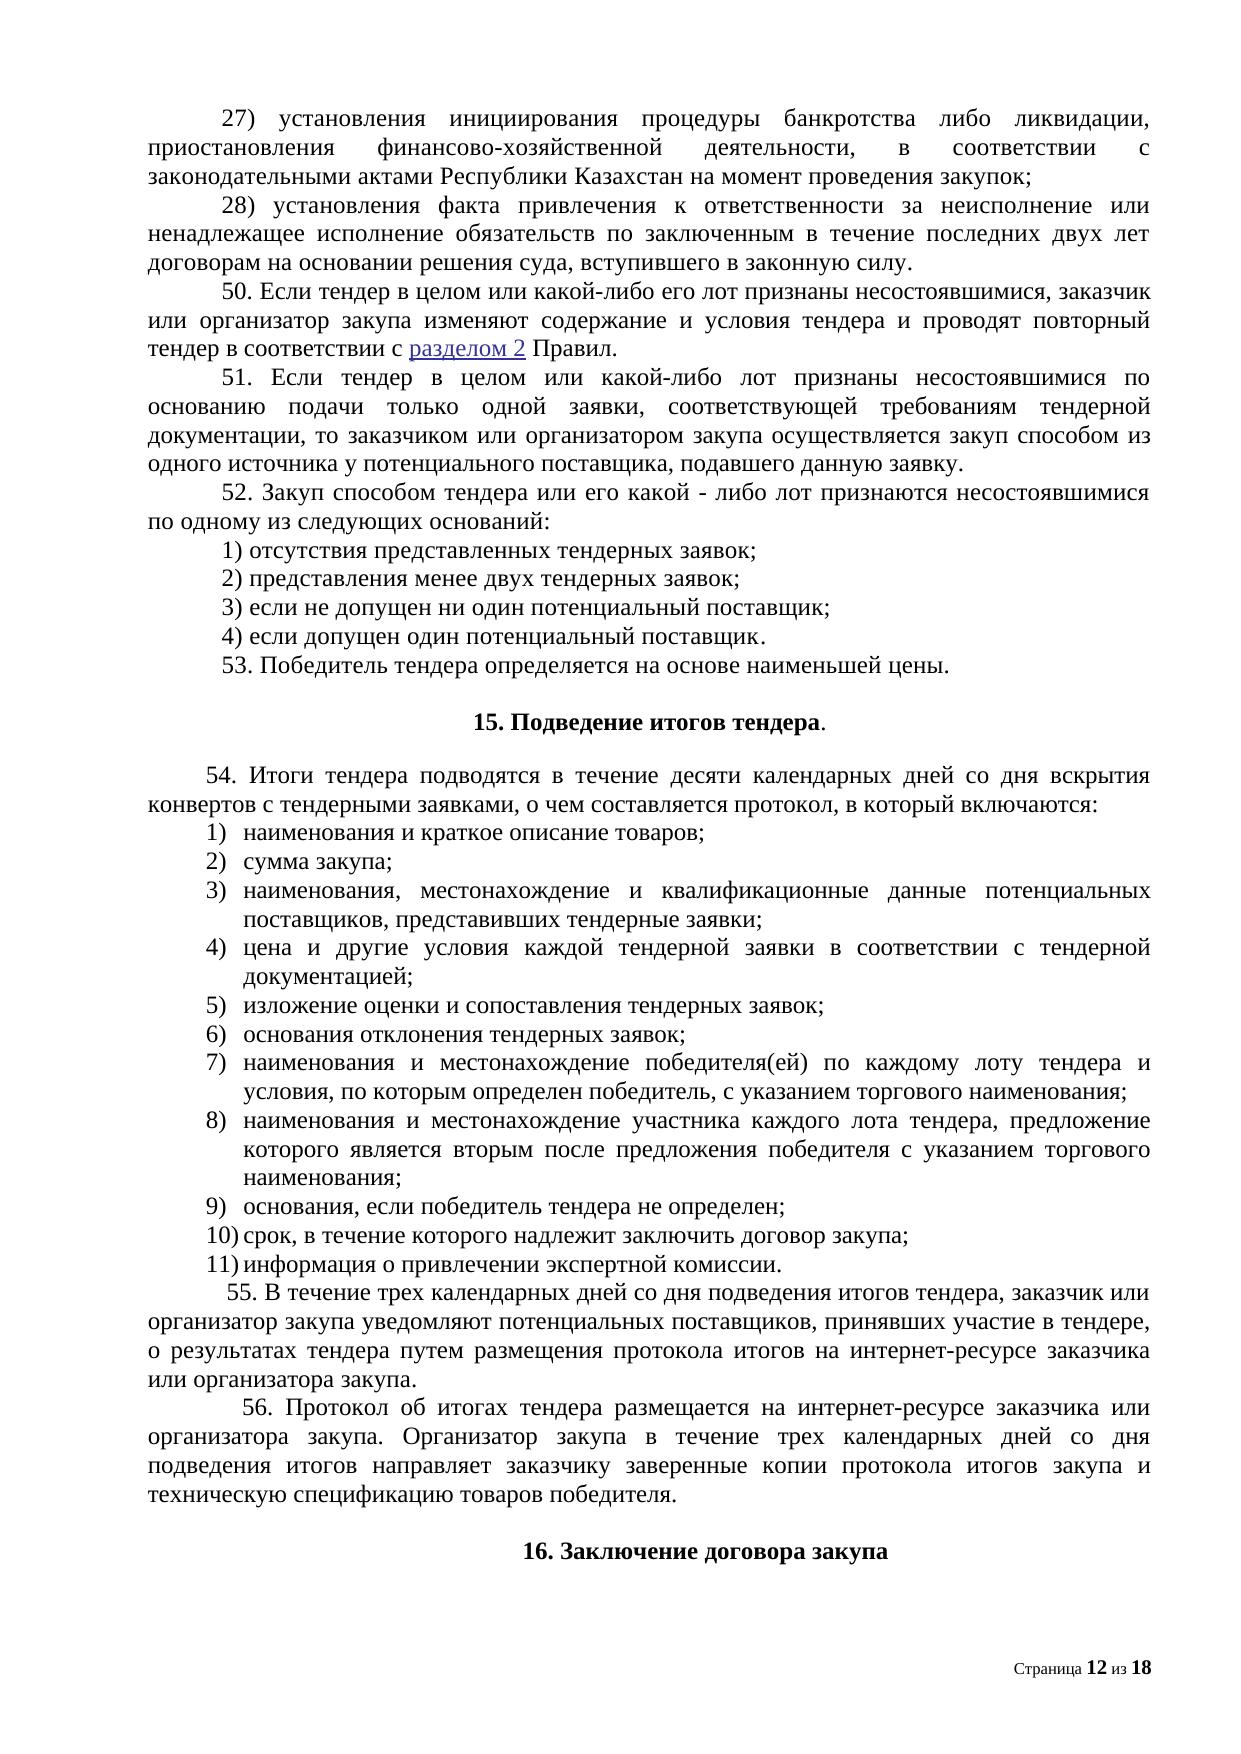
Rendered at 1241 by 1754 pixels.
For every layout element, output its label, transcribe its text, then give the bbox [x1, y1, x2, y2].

text 54. Итоги тендера подводятся в течение десяти календарных дней со дня вскрытия конвертов с тендерными заявками, о чем составляется протокол, в который включаются: [148, 760, 1152, 817]
text 52. Закуп способом тендера или его какой - либо лот признаются несостоявшимися по одному из следующих оснований: 1) отсутствия представленных тендерных заявок; 2) представления менее двух тендерных заявок; 3) если не допущен ни один потенциальный поставщик; 4) если допущен один потенциальный поставщик. 53. Победитель тендера определяется на основе наименьшей цены. [148, 477, 1152, 678]
text 50. Если тендер в целом или какой-либо его лот признаны несостоявшимися, заказчик или организатор закупа изменяют содержание и условия тендера и проводят повторный тендер в соответствии с разделом 2 Правил. [148, 276, 1152, 362]
list цена и другие условия каждой тендерной заявки в соответствии с тендерной документацией; [206, 932, 1152, 990]
text 27) установления инициирования процедуры банкротства либо ликвидации, приостановления финансово-хозяйственной деятельности, в соответствии с законодательными актами Республики Казахстан на момент проведения закупок; [148, 103, 1152, 190]
list сумма закупа; [206, 846, 1152, 875]
list срок, в течение которого надлежит заключить договор закупа; [206, 1220, 1152, 1249]
text 15. Подведение итогов тендера. [148, 707, 1152, 736]
list наименования и краткое описание товаров; [206, 817, 1152, 846]
text 51. Если тендер в целом или какой-либо лот признаны несостоявшимися по основанию подачи только одной заявки, соответствующей требованиям тендерной документации, то заказчиком или организатором закупа осуществляется закуп способом из одного источника у потенциального поставщика, подавшего данную заявку. [148, 362, 1152, 477]
list основания отклонения тендерных заявок; [206, 1019, 1152, 1047]
list информация о привлечении экспертной комиссии. [206, 1249, 1152, 1277]
text 16. Заключение договора закупа [185, 1536, 1152, 1565]
list изложение оценки и сопоставления тендерных заявок; [206, 990, 1152, 1019]
list наименования, местонахождение и квалификационные данные потенциальных поставщиков, представивших тендерные заявки; [206, 875, 1152, 932]
list основания, если победитель тендера не определен; [206, 1191, 1152, 1220]
text 55. В течение трех календарных дней со дня подведения итогов тендера, заказчик или организатор закупа уведомляют потенциальных поставщиков, принявших участие в тендере, о результатах тендера путем размещения протокола итогов на интернет-ресурсе заказчика или организатора закупа. [148, 1277, 1152, 1392]
list наименования и местонахождение участника каждого лота тендера, предложение которого является вторым после предложения победителя с указанием торгового наименования; [206, 1105, 1152, 1191]
text 56. Протокол об итогах тендера размещается на интернет-ресурсе заказчика или организатора закупа. Организатор закупа в течение трех календарных дней со дня подведения итогов направляет заказчику заверенные копии протокола итогов закупа и техническую спецификацию товаров победителя. [148, 1392, 1152, 1507]
list наименования и местонахождение победителя(ей) по каждому лоту тендера и условия, по которым определен победитель, с указанием торгового наименования; [206, 1047, 1152, 1105]
text 28) установления факта привлечения к ответственности за неисполнение или ненадлежащее исполнение обязательств по заключенным в течение последних двух лет договорам на основании решения суда, вступившего в законную силу. [148, 190, 1152, 276]
